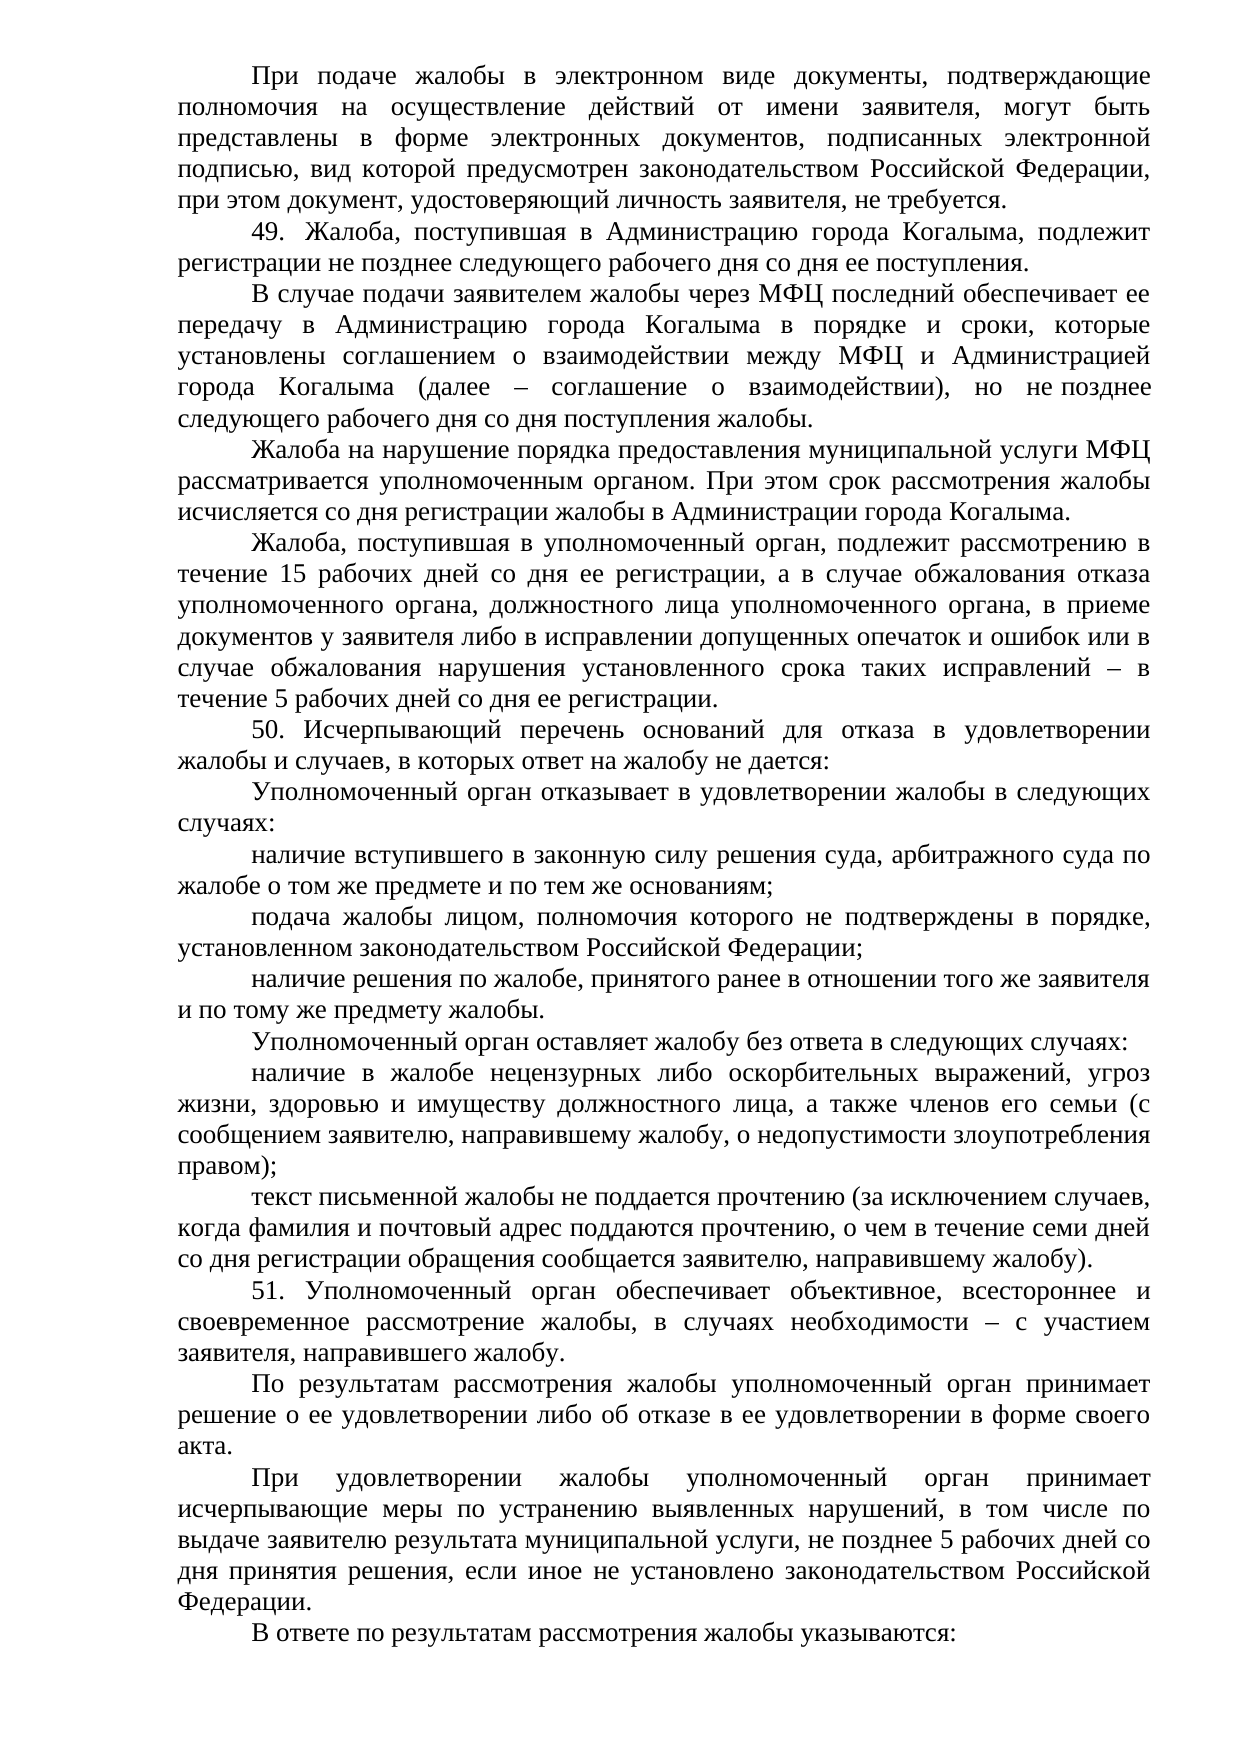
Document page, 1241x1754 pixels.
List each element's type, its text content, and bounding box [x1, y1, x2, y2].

text Уполномоченный орган отказывает в удовлетворении жалобы в следующих случаях: [177, 775, 1152, 838]
text В случае подачи заявителем жалобы через МФЦ последний обеспечивает ее передачу в Администрацию города Когалыма в порядке и сроки, которые установлены соглашением о взаимодействии между МФЦ и Администрацией города Когалыма (далее – соглашение о взаимодействии), но не позднее следующего рабочего дня со дня поступления жалобы. [177, 277, 1152, 433]
text Жалоба, поступившая в уполномоченный орган, подлежит рассмотрению в течение 15 рабочих дней со дня ее регистрации, а в случае обжалования отказа уполномоченного органа, должностного лица уполномоченного органа, в приеме документов у заявителя либо в исправлении допущенных опечаток и ошибок или в случае обжалования нарушения установленного срока таких исправлений – в течение 5 рабочих дней со дня ее регистрации. [177, 526, 1152, 713]
text Уполномоченный орган оставляет жалобу без ответа в следующих случаях: [177, 1024, 1152, 1056]
text наличие вступившего в законную силу решения суда, арбитражного суда по жалобе о том же предмете и по тем же основаниям; [177, 838, 1152, 900]
text При удовлетворении жалобы уполномоченный орган принимает исчерпывающие меры по устранению выявленных нарушений, в том числе по выдаче заявителю результата муниципальной услуги, не позднее 5 рабочих дней со дня принятия решения, если иное не установлено законодательством Российской Федерации. [177, 1461, 1152, 1616]
text 49. Жалоба, поступившая в Администрацию города Когалыма, подлежит регистрации не позднее следующего рабочего дня со дня ее поступления. [177, 215, 1152, 277]
text подача жалобы лицом, полномочия которого не подтверждены в порядке, установленном законодательством Российской Федерации; [177, 900, 1152, 962]
text наличие в жалобе нецензурных либо оскорбительных выражений, угроз жизни, здоровью и имуществу должностного лица, а также членов его семьи (с сообщением заявителю, направившему жалобу, о недопустимости злоупотребления правом); [177, 1056, 1152, 1180]
text По результатам рассмотрения жалобы уполномоченный орган принимает решение о ее удовлетворении либо об отказе в ее удовлетворении в форме своего акта. [177, 1367, 1152, 1461]
text наличие решения по жалобе, принятого ранее в отношении того же заявителя и по тому же предмету жалобы. [177, 962, 1152, 1024]
text 51. Уполномоченный орган обеспечивает объективное, всестороннее и своевременное рассмотрение жалобы, в случаях необходимости – с участием заявителя, направившего жалобу. [177, 1274, 1152, 1367]
text Жалоба на нарушение порядка предоставления муниципальной услуги МФЦ рассматривается уполномоченным органом. При этом срок рассмотрения жалобы исчисляется со дня регистрации жалобы в Администрации города Когалыма. [177, 433, 1152, 526]
text текст письменной жалобы не поддается прочтению (за исключением случаев, когда фамилия и почтовый адрес поддаются прочтению, о чем в течение семи дней со дня регистрации обращения сообщается заявителю, направившему жалобу). [177, 1180, 1152, 1274]
text В ответе по результатам рассмотрения жалобы указываются: [177, 1616, 1152, 1647]
text При подаче жалобы в электронном виде документы, подтверждающие полномочия на осуществление действий от имени заявителя, могут быть представлены в форме электронных документов, подписанных электронной подписью, вид которой предусмотрен законодательством Российской Федерации, при этом документ, удостоверяющий личность заявителя, не требуется. [177, 59, 1152, 215]
text 50. Исчерпывающий перечень оснований для отказа в удовлетворении жалобы и случаев, в которых ответ на жалобу не дается: [177, 713, 1152, 775]
